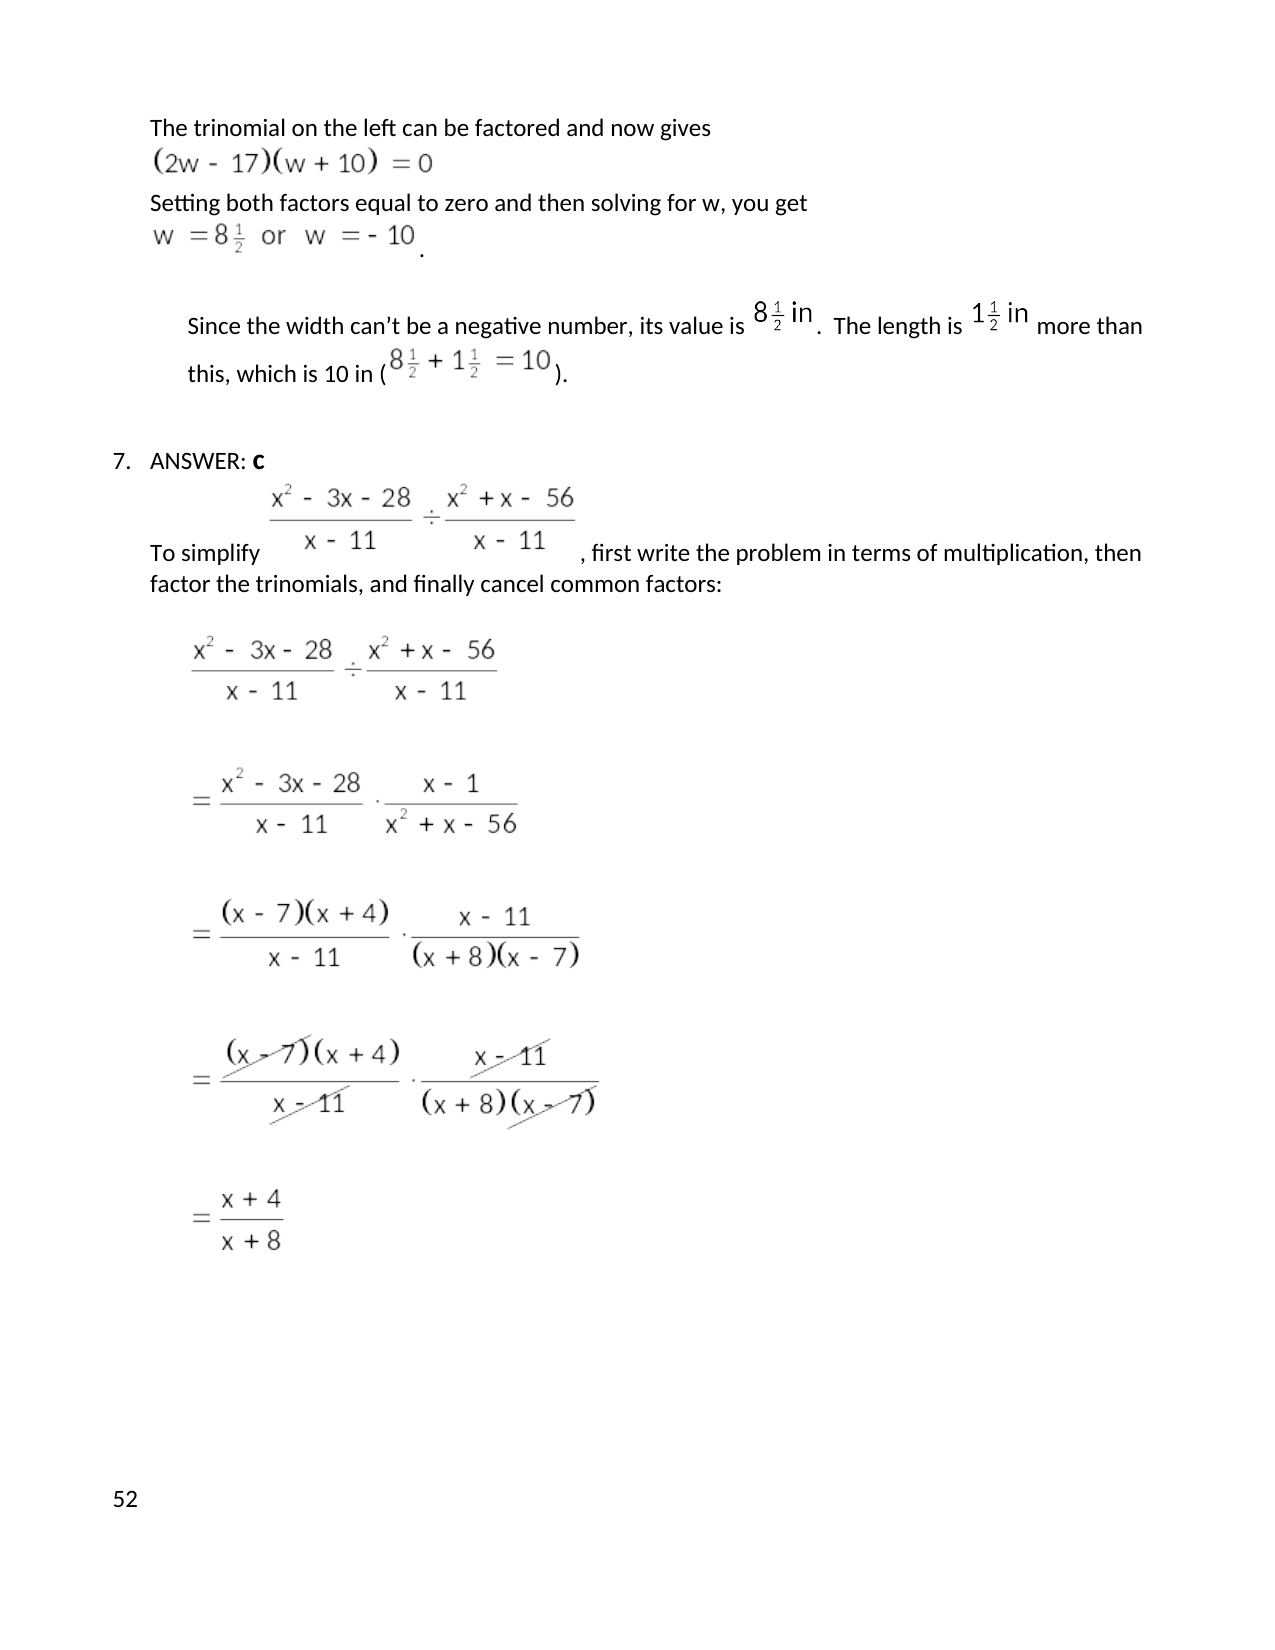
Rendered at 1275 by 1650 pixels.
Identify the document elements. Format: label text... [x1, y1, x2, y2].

text Setting both factors equal to zero and then solving for w, you get [150, 187, 1162, 217]
text The trinomial on the left can be factored and now gives [150, 112, 1162, 143]
list ANSWER: c To simplify , first write the problem in terms of multiplication, then factor the trinomials, and finally cancel common factors: [112, 441, 1162, 598]
text . [150, 217, 1162, 263]
list Since the width can’t be a negative number, its value is . The length is more than this, which is 10 in (). [187, 294, 1162, 422]
